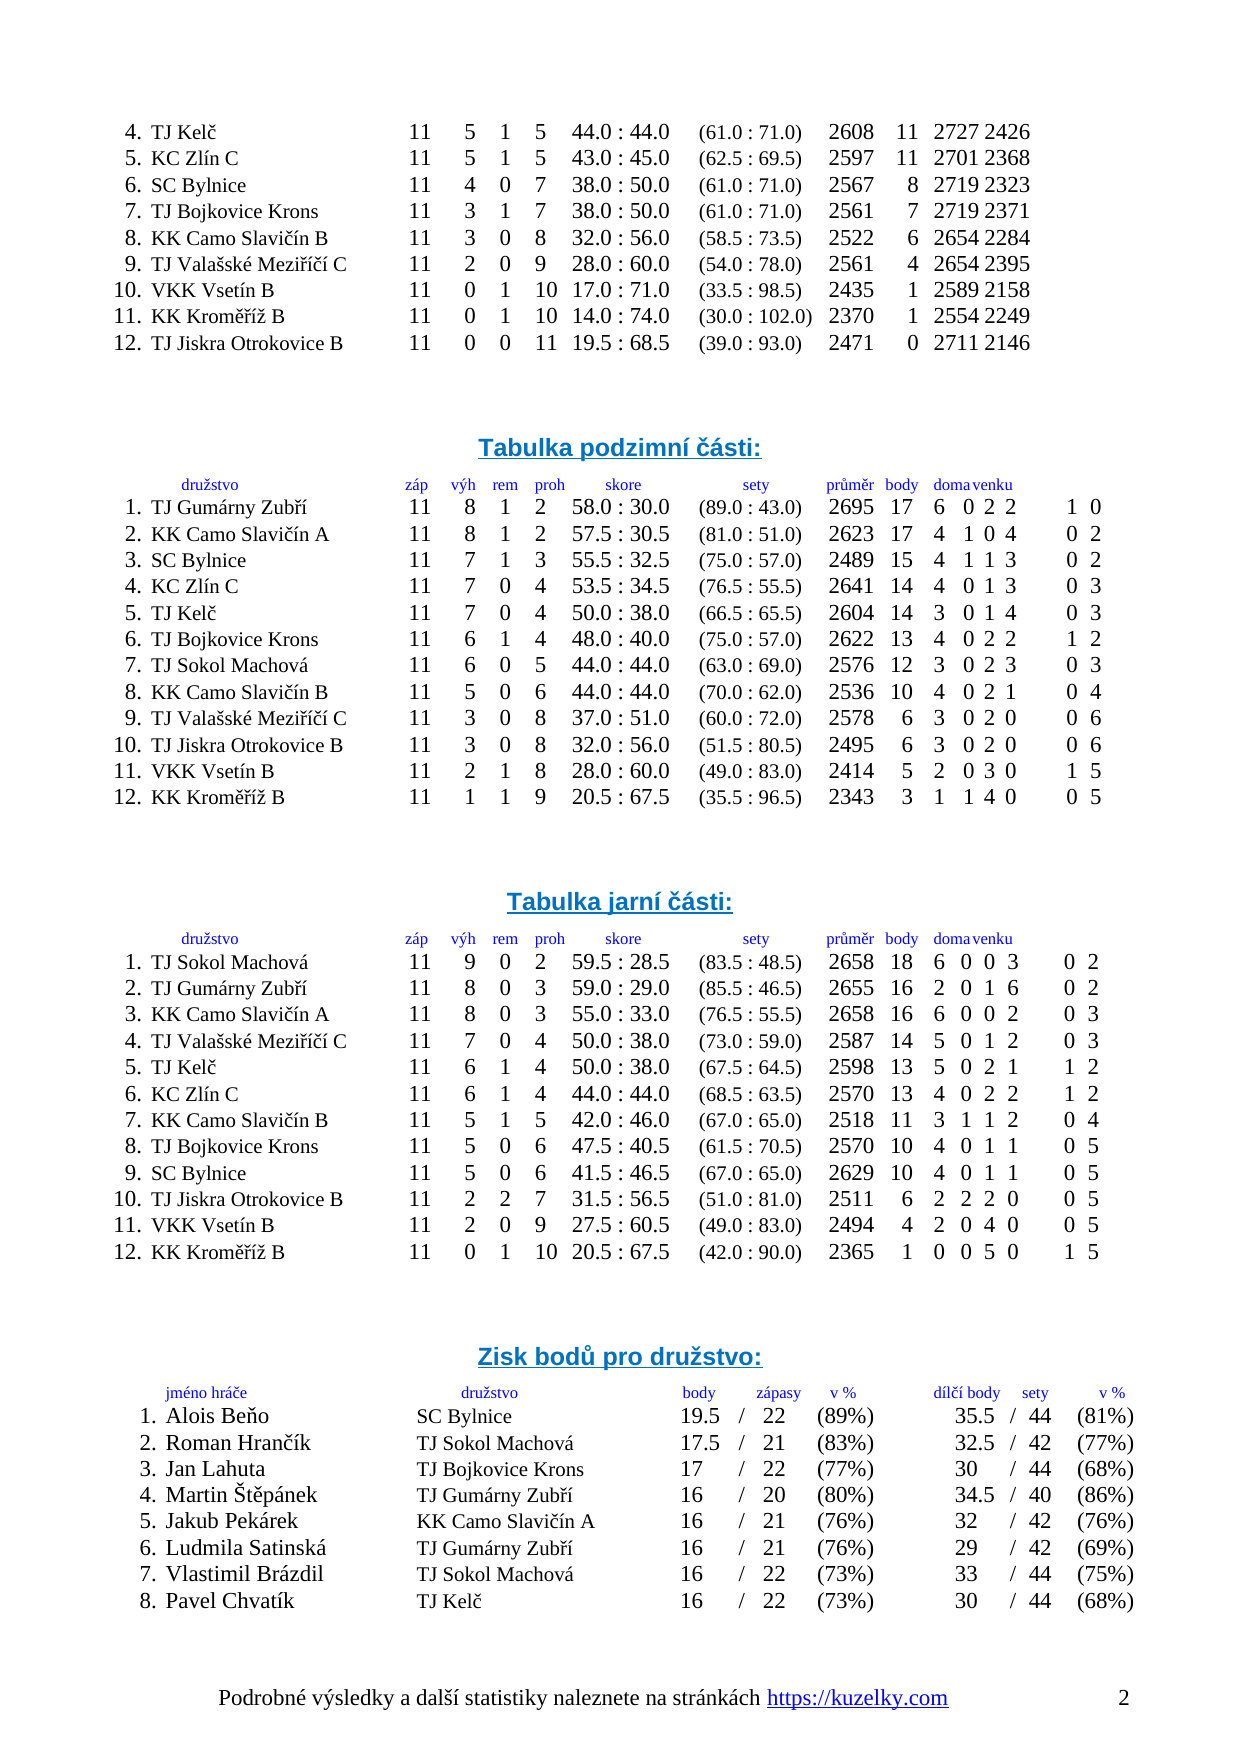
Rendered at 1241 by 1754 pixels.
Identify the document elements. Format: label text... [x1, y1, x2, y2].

text 12. KK Kroměříž B 11 1 1 9 20.5 : 67.5 (35.5 : 96.5) 2343 3 1 1 4 0 0 5 [106, 783, 1134, 810]
text 5. Jakub Pekárek KK Camo Slavičín A 16 / 21 (76%) 32 / 42 (76%) [106, 1508, 1134, 1534]
text 6. TJ Bojkovice Krons 11 6 1 4 48.0 : 40.0 (75.0 : 57.0) 2622 13 4 0 2 2 1 2 [106, 625, 1134, 652]
text 5. TJ Kelč 11 6 1 4 50.0 : 38.0 (67.5 : 64.5) 2598 13 5 0 2 1 1 2 [106, 1053, 1134, 1079]
text 1. TJ Sokol Machová 11 9 0 2 59.5 : 28.5 (83.5 : 48.5) 2658 18 6 0 0 3 0 2 [106, 948, 1134, 974]
text Tabulka podzimní části: [94, 433, 1145, 462]
text družstvo záp výh rem proh skore sety průměr body doma venku [106, 474, 1134, 493]
text 6. Ludmila Satinská TJ Gumárny Zubří 16 / 21 (76%) 29 / 42 (69%) [106, 1534, 1134, 1560]
text 11. KK Kroměříž B 11 0 1 10 14.0 : 74.0 (30.0 : 102.0) 2370 1 2554 2249 [106, 303, 1134, 329]
text 1. TJ Gumárny Zubří 11 8 1 2 58.0 : 30.0 (89.0 : 43.0) 2695 17 6 0 2 2 1 0 [106, 493, 1134, 520]
text 5. KC Zlín C 11 5 1 5 43.0 : 45.0 (62.5 : 69.5) 2597 11 2701 2368 [106, 144, 1134, 171]
text 4. Martin Štěpánek TJ Gumárny Zubří 16 / 20 (80%) 34.5 / 40 (86%) [106, 1481, 1134, 1508]
text 1. Alois Beňo SC Bylnice 19.5 / 22 (89%) 35.5 / 44 (81%) [106, 1402, 1134, 1428]
text 10. TJ Jiskra Otrokovice B 11 2 2 7 31.5 : 56.5 (51.0 : 81.0) 2511 6 2 2 2 0 0 5 [106, 1185, 1134, 1211]
text 10. VKK Vsetín B 11 0 1 10 17.0 : 71.0 (33.5 : 98.5) 2435 1 2589 2158 [106, 276, 1134, 303]
text jméno hráče družstvo body zápasy v % dílčí body sety v % [106, 1383, 1134, 1402]
text 9. TJ Valašské Meziříčí C 11 3 0 8 37.0 : 51.0 (60.0 : 72.0) 2578 6 3 0 2 0 0 6 [106, 704, 1134, 731]
text 3. SC Bylnice 11 7 1 3 55.5 : 32.5 (75.0 : 57.0) 2489 15 4 1 1 3 0 2 [106, 546, 1134, 572]
text 11. VKK Vsetín B 11 2 0 9 27.5 : 60.5 (49.0 : 83.0) 2494 4 2 0 4 0 0 5 [106, 1211, 1134, 1238]
text 8. TJ Bojkovice Krons 11 5 0 6 47.5 : 40.5 (61.5 : 70.5) 2570 10 4 0 1 1 0 5 [106, 1132, 1134, 1159]
text 4. TJ Kelč 11 5 1 5 44.0 : 44.0 (61.0 : 71.0) 2608 11 2727 2426 [106, 118, 1134, 144]
text Zisk bodů pro družstvo: [94, 1342, 1145, 1371]
text 3. Jan Lahuta TJ Bojkovice Krons 17 / 22 (77%) 30 / 44 (68%) [106, 1455, 1134, 1481]
text 12. TJ Jiskra Otrokovice B 11 0 0 11 19.5 : 68.5 (39.0 : 93.0) 2471 0 2711 2146 [106, 329, 1134, 355]
text Tabulka jarní části: [94, 887, 1145, 916]
text 2. KK Camo Slavičín A 11 8 1 2 57.5 : 30.5 (81.0 : 51.0) 2623 17 4 1 0 4 0 2 [106, 520, 1134, 546]
text 8. KK Camo Slavičín B 11 3 0 8 32.0 : 56.0 (58.5 : 73.5) 2522 6 2654 2284 [106, 223, 1134, 250]
text 12. KK Kroměříž B 11 0 1 10 20.5 : 67.5 (42.0 : 90.0) 2365 1 0 0 5 0 1 5 [106, 1238, 1134, 1264]
text 8. Pavel Chvatík TJ Kelč 16 / 22 (73%) 30 / 44 (68%) [106, 1587, 1134, 1613]
text 4. KC Zlín C 11 7 0 4 53.5 : 34.5 (76.5 : 55.5) 2641 14 4 0 1 3 0 3 [106, 572, 1134, 599]
text 9. TJ Valašské Meziříčí C 11 2 0 9 28.0 : 60.0 (54.0 : 78.0) 2561 4 2654 2395 [106, 250, 1134, 276]
text 4. TJ Valašské Meziříčí C 11 7 0 4 50.0 : 38.0 (73.0 : 59.0) 2587 14 5 0 1 2 0 3 [106, 1027, 1134, 1053]
text 7. KK Camo Slavičín B 11 5 1 5 42.0 : 46.0 (67.0 : 65.0) 2518 11 3 1 1 2 0 4 [106, 1106, 1134, 1132]
text 5. TJ Kelč 11 7 0 4 50.0 : 38.0 (66.5 : 65.5) 2604 14 3 0 1 4 0 3 [106, 599, 1134, 625]
text družstvo záp výh rem proh skore sety průměr body doma venku [106, 929, 1134, 948]
text 11. VKK Vsetín B 11 2 1 8 28.0 : 60.0 (49.0 : 83.0) 2414 5 2 0 3 0 1 5 [106, 757, 1134, 783]
text 3. KK Camo Slavičín A 11 8 0 3 55.0 : 33.0 (76.5 : 55.5) 2658 16 6 0 0 2 0 3 [106, 1001, 1134, 1027]
text 6. KC Zlín C 11 6 1 4 44.0 : 44.0 (68.5 : 63.5) 2570 13 4 0 2 2 1 2 [106, 1079, 1134, 1106]
text 9. SC Bylnice 11 5 0 6 41.5 : 46.5 (67.0 : 65.0) 2629 10 4 0 1 1 0 5 [106, 1159, 1134, 1185]
text 2. Roman Hrančík TJ Sokol Machová 17.5 / 21 (83%) 32.5 / 42 (77%) [106, 1428, 1134, 1455]
text 7. Vlastimil Brázdil TJ Sokol Machová 16 / 22 (73%) 33 / 44 (75%) [106, 1560, 1134, 1587]
text 7. TJ Bojkovice Krons 11 3 1 7 38.0 : 50.0 (61.0 : 71.0) 2561 7 2719 2371 [106, 197, 1134, 223]
text 7. TJ Sokol Machová 11 6 0 5 44.0 : 44.0 (63.0 : 69.0) 2576 12 3 0 2 3 0 3 [106, 652, 1134, 678]
text 10. TJ Jiskra Otrokovice B 11 3 0 8 32.0 : 56.0 (51.5 : 80.5) 2495 6 3 0 2 0 0 6 [106, 731, 1134, 757]
text 2. TJ Gumárny Zubří 11 8 0 3 59.0 : 29.0 (85.5 : 46.5) 2655 16 2 0 1 6 0 2 [106, 974, 1134, 1001]
text 8. KK Camo Slavičín B 11 5 0 6 44.0 : 44.0 (70.0 : 62.0) 2536 10 4 0 2 1 0 4 [106, 678, 1134, 704]
text 6. SC Bylnice 11 4 0 7 38.0 : 50.0 (61.0 : 71.0) 2567 8 2719 2323 [106, 171, 1134, 197]
